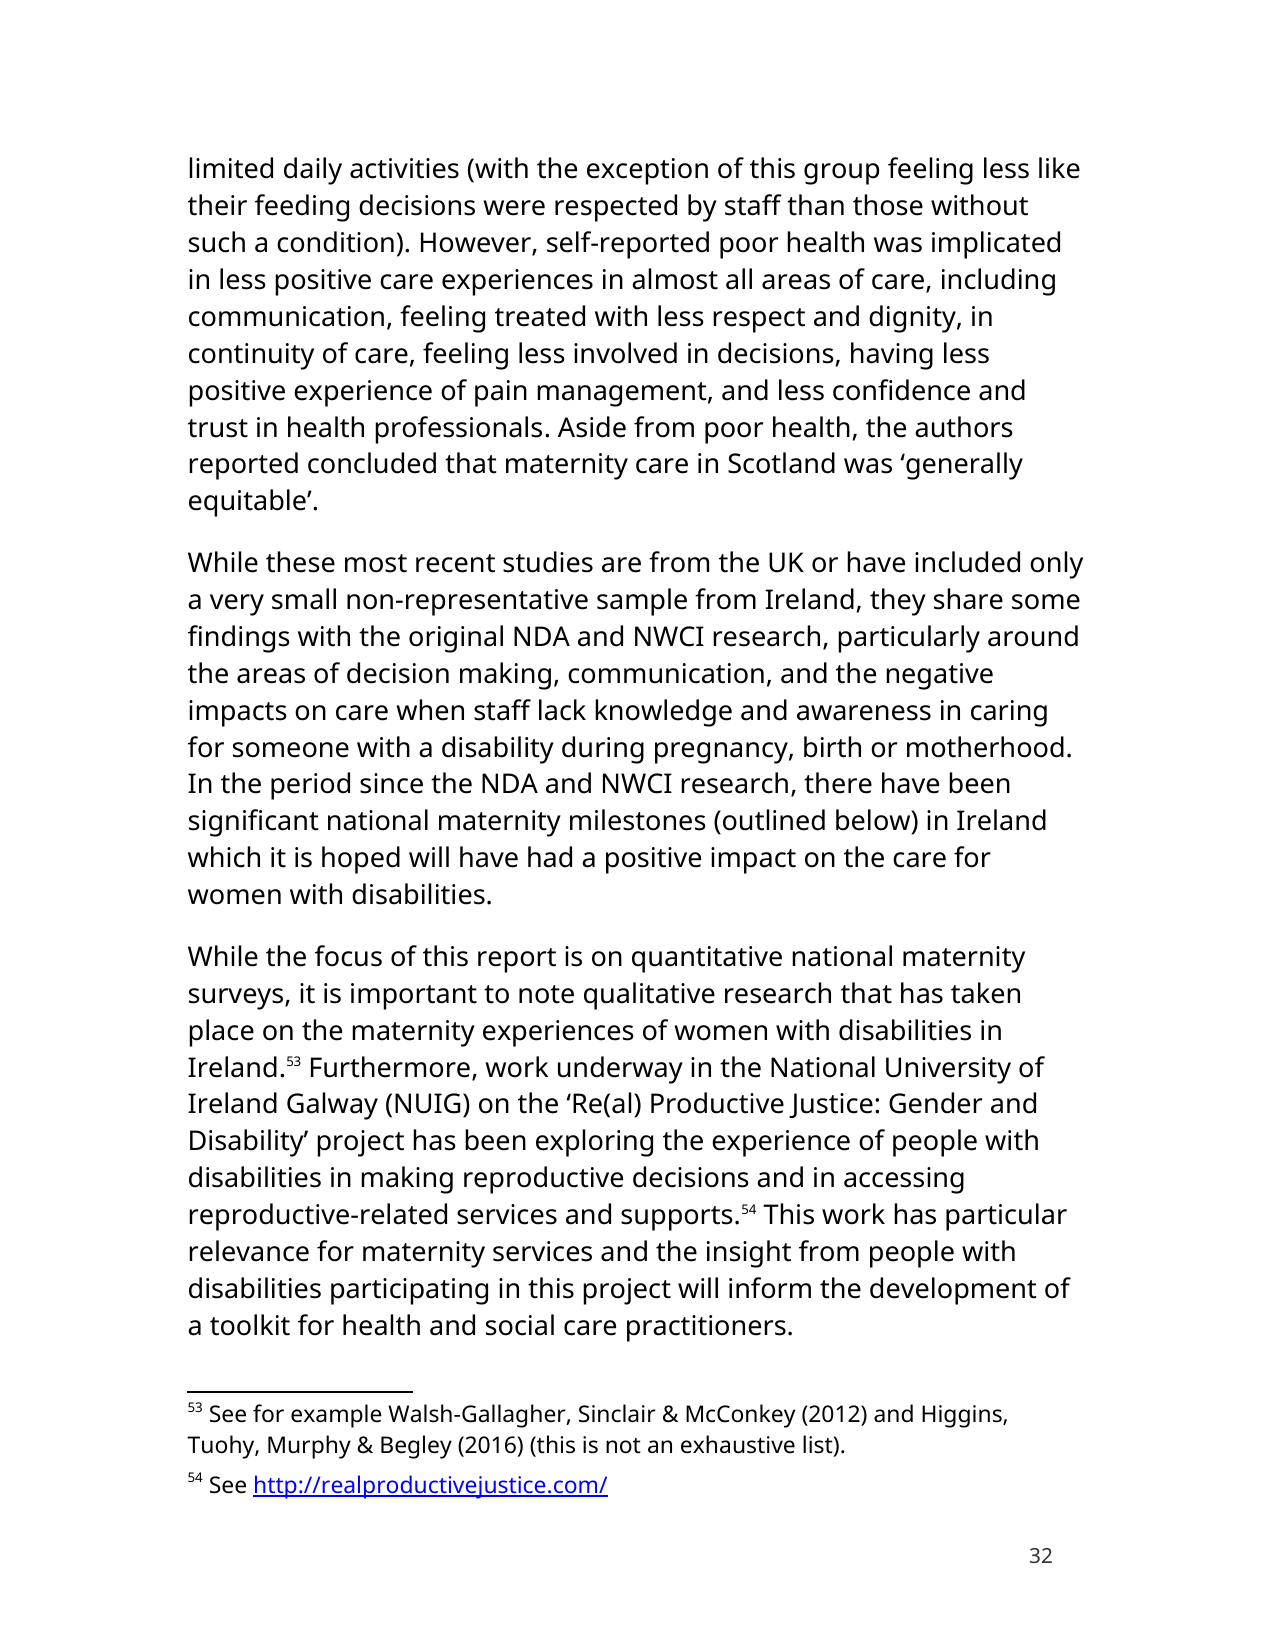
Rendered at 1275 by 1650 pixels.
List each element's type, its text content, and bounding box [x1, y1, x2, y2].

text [187, 150, 1087, 519]
text While the focus of this report is on quantitative national maternity surveys, it is important to note qualitative research that has taken place on the maternity experiences of women with disabilities in Ireland. Furthermore, work underway in the National University of Ireland Galway (NUIG) on the ‘Re(al) Productive Justice: Gender and Disability’ project has been exploring the experience of people with disabilities in making reproductive decisions and in accessing reproductive-related services and supports. This work has particular relevance for maternity services and the insight from people with disabilities participating in this project will inform the development of a toolkit for health and social care practitioners. [187, 937, 1087, 1343]
text While these most recent studies are from the UK or have included only a very small non-representative sample from Ireland, they share some findings with the original NDA and NWCI research, particularly around the areas of decision making, communication, and the negative impacts on care when staff lack knowledge and awareness in caring for someone with a disability during pregnancy, birth or motherhood. In the period since the NDA and NWCI research, there have been significant national maternity milestones (outlined below) in Ireland which it is hoped will have had a positive impact on the care for women with disabilities. [187, 544, 1087, 912]
